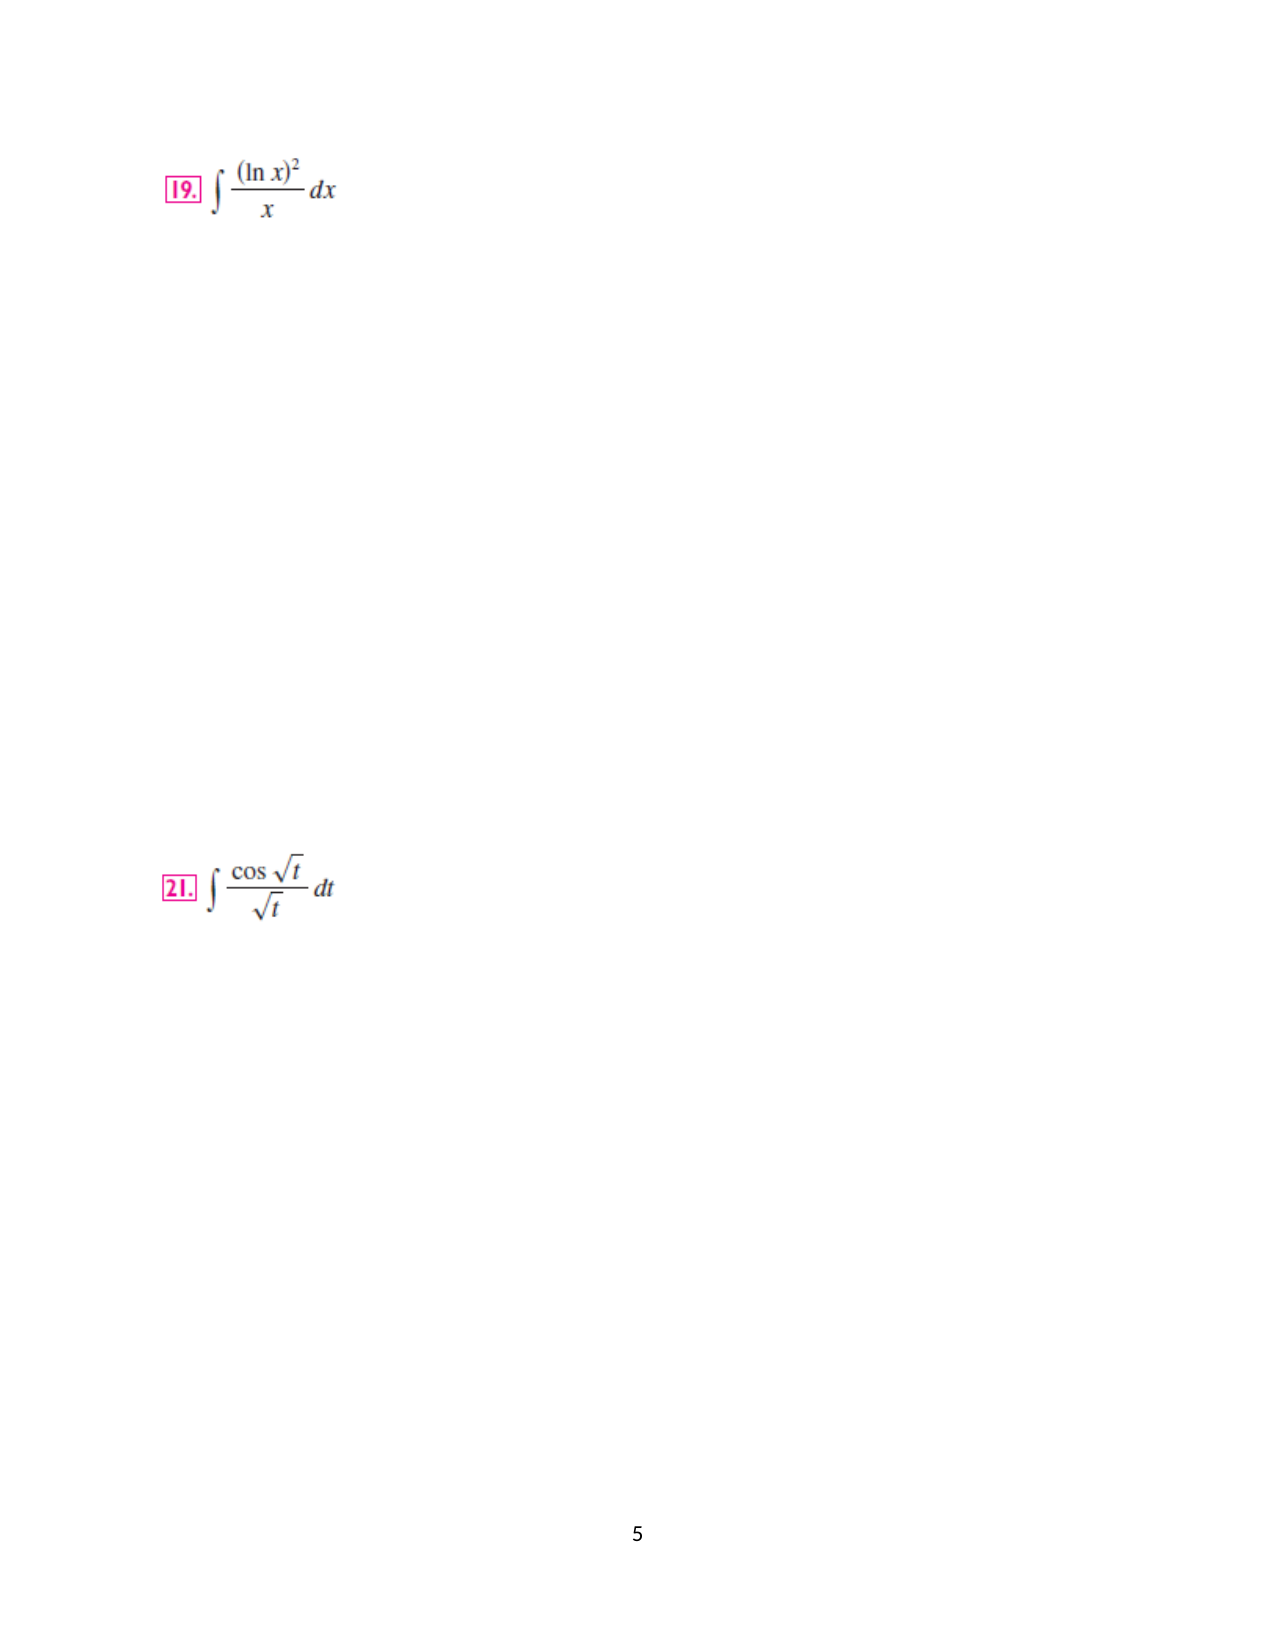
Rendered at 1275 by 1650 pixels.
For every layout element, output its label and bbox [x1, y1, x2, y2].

picture [150, 150, 355, 232]
picture [150, 845, 350, 928]
